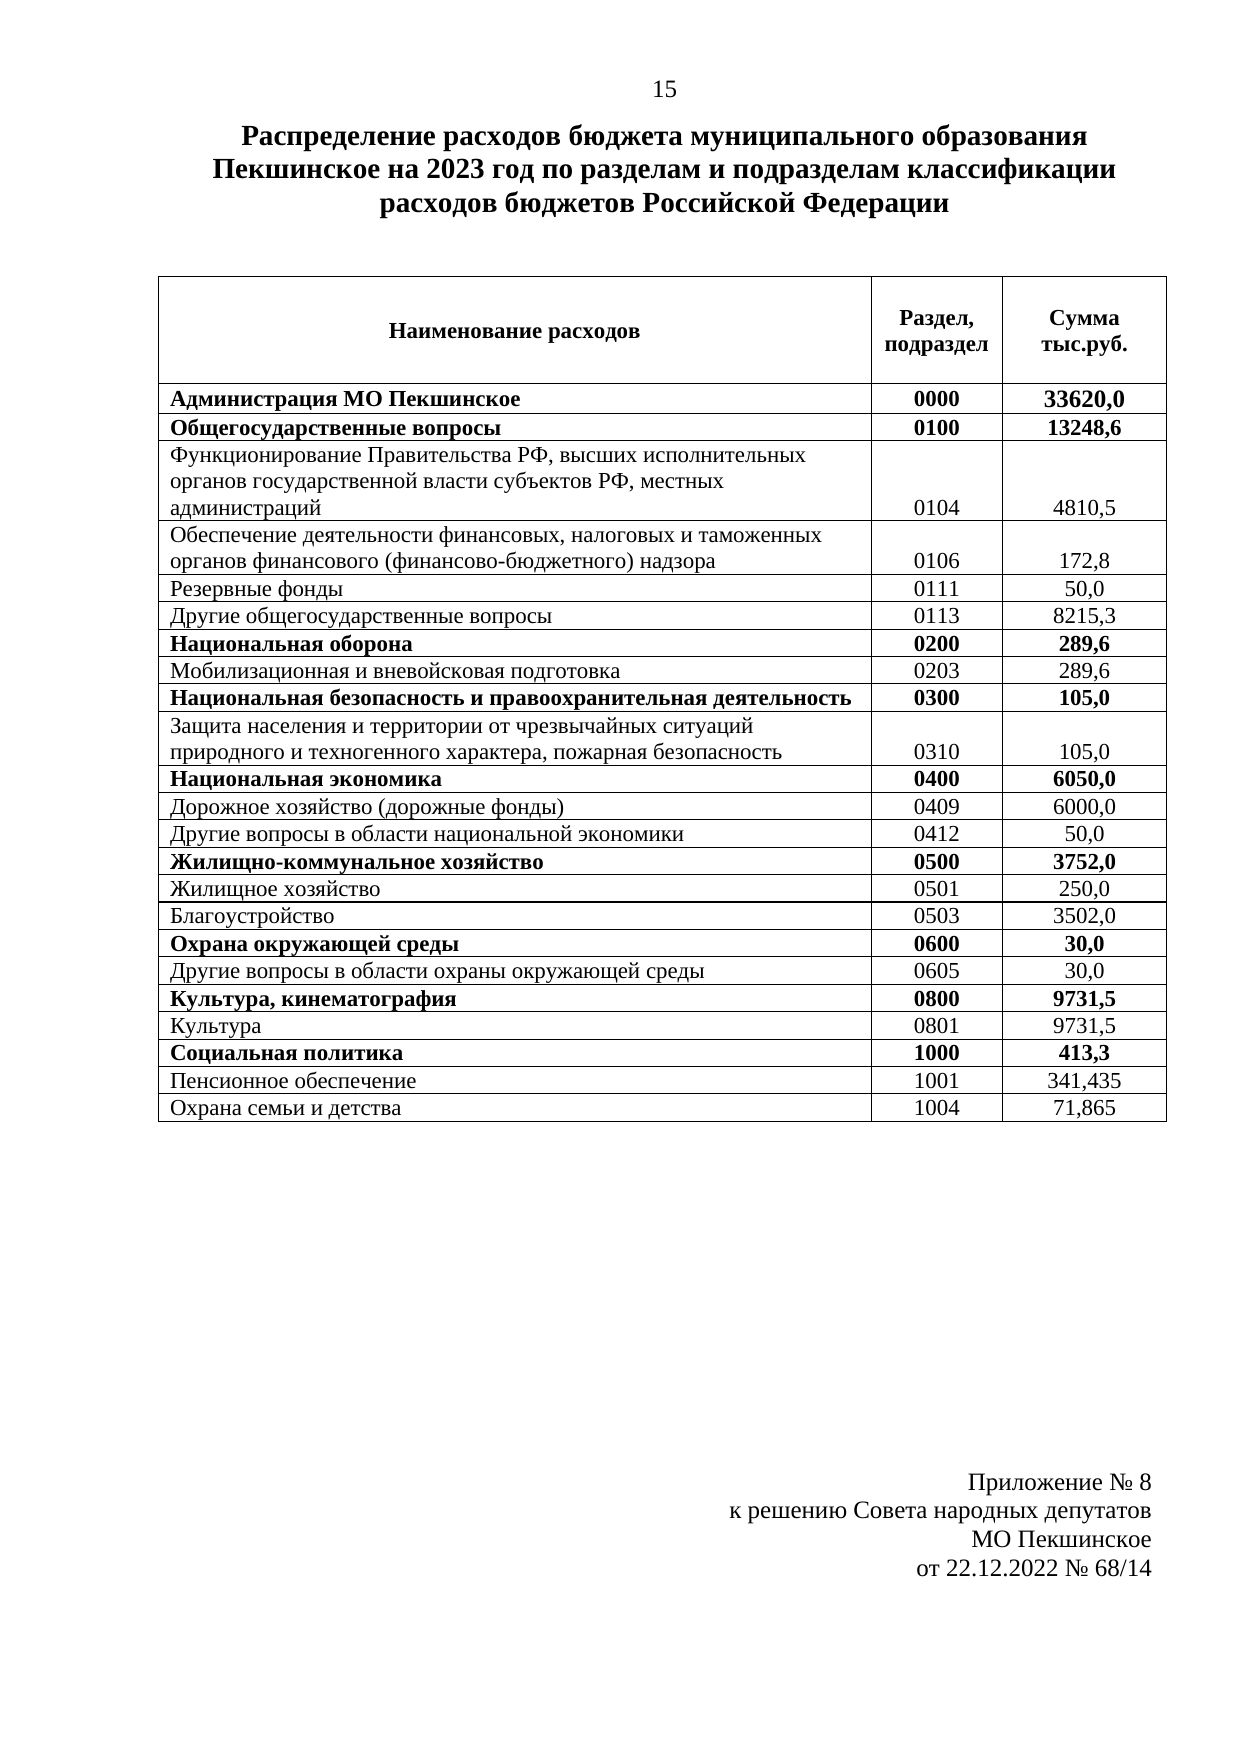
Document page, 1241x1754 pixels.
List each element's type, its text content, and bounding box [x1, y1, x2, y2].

table_cell 1001 [872, 1067, 1002, 1093]
table_cell Функционирование Правительства РФ, высших исполнительных органов государственной власти субъектов РФ, местных администраций [159, 441, 871, 520]
table_cell Администрация МО Пекшинское [159, 384, 871, 412]
table_cell 0300 [872, 684, 1002, 711]
table_cell Жилищное хозяйство [159, 875, 871, 901]
table_cell 6000,0 [1003, 793, 1166, 819]
table_cell 0111 [872, 575, 1002, 601]
table_cell 0104 [872, 441, 1002, 520]
table_cell Культура, кинематография [159, 985, 871, 1011]
table_cell Дорожное хозяйство (дорожные фонды) [159, 793, 871, 819]
table_cell 0200 [872, 630, 1002, 656]
table_cell 0310 [872, 712, 1002, 764]
table_header Наименование расходов [159, 277, 871, 383]
text Приложение № 8 [177, 1467, 1152, 1495]
table_cell 172,8 [1003, 521, 1166, 574]
table_cell 0106 [872, 521, 1002, 574]
text от 22.12.2022 № 68/14 [177, 1553, 1152, 1582]
table_cell 0801 [872, 1012, 1002, 1038]
table_cell Общегосударственные вопросы [159, 414, 871, 440]
table_cell 71,865 [1003, 1094, 1166, 1121]
table_cell 0113 [872, 602, 1002, 628]
table_cell 0501 [872, 875, 1002, 901]
table_cell Пенсионное обеспечение [159, 1067, 871, 1093]
table_cell Охрана семьи и детства [159, 1094, 871, 1121]
table_cell 289,6 [1003, 630, 1166, 656]
table_cell 0400 [872, 766, 1002, 792]
table_cell 9731,5 [1003, 985, 1166, 1011]
table_cell Другие вопросы в области национальной экономики [159, 820, 871, 847]
table_cell 33620,0 [1003, 384, 1166, 412]
table_cell 0000 [872, 384, 1002, 412]
table_cell Национальная оборона [159, 630, 871, 656]
table_cell 105,0 [1003, 712, 1166, 764]
table_cell 6050,0 [1003, 766, 1166, 792]
table_cell Резервные фонды [159, 575, 871, 601]
text МО Пекшинское [177, 1524, 1152, 1553]
table_cell 0503 [872, 903, 1002, 929]
table_cell 0605 [872, 957, 1002, 984]
table_header Сумма тыс.руб. [1003, 277, 1166, 383]
table_cell 1000 [872, 1040, 1002, 1066]
table_cell 0412 [872, 820, 1002, 847]
table_header Раздел, подраздел [872, 277, 1002, 383]
table_cell 0203 [872, 657, 1002, 683]
table_cell 3502,0 [1003, 903, 1166, 929]
table_cell 8215,3 [1003, 602, 1166, 628]
table_cell Обеспечение деятельности финансовых, налоговых и таможенных органов финансового (финансово-бюджетного) надзора [159, 521, 871, 574]
table_cell Охрана окружающей среды [159, 930, 871, 956]
table_cell 50,0 [1003, 575, 1166, 601]
table_cell 105,0 [1003, 684, 1166, 711]
table_cell Другие вопросы в области охраны окружающей среды [159, 957, 871, 984]
table_cell Мобилизационная и вневойсковая подготовка [159, 657, 871, 683]
table_cell Жилищно-коммунальное хозяйство [159, 848, 871, 874]
text Распределение расходов бюджета муниципального образования Пекшинское на 2023 год по разделам и подразделам классификации расходов бюджетов Российской Федерации [177, 118, 1152, 219]
table_cell 9731,5 [1003, 1012, 1166, 1038]
table_cell Благоустройство [159, 903, 871, 929]
table_cell Национальная экономика [159, 766, 871, 792]
table_cell Защита населения и территории от чрезвычайных ситуаций природного и техногенного характера, пожарная безопасность [159, 712, 871, 764]
table_cell 413,3 [1003, 1040, 1166, 1066]
text к решению Совета народных депутатов [177, 1495, 1152, 1524]
table_cell 0600 [872, 930, 1002, 956]
table_cell 50,0 [1003, 820, 1166, 847]
table_cell 1004 [872, 1094, 1002, 1121]
table_cell 0100 [872, 414, 1002, 440]
table_cell Другие общегосударственные вопросы [159, 602, 871, 628]
table_cell 0409 [872, 793, 1002, 819]
table_cell Национальная безопасность и правоохранительная деятельность [159, 684, 871, 711]
table_cell 3752,0 [1003, 848, 1166, 874]
table_cell 4810,5 [1003, 441, 1166, 520]
table_cell 0800 [872, 985, 1002, 1011]
table_cell Культура [159, 1012, 871, 1038]
table_cell 341,435 [1003, 1067, 1166, 1093]
table_cell 30,0 [1003, 957, 1166, 984]
table_cell 250,0 [1003, 875, 1166, 901]
table_cell 30,0 [1003, 930, 1166, 956]
table_cell Социальная политика [159, 1040, 871, 1066]
table_cell 289,6 [1003, 657, 1166, 683]
table_cell 13248,6 [1003, 414, 1166, 440]
table_cell 0500 [872, 848, 1002, 874]
